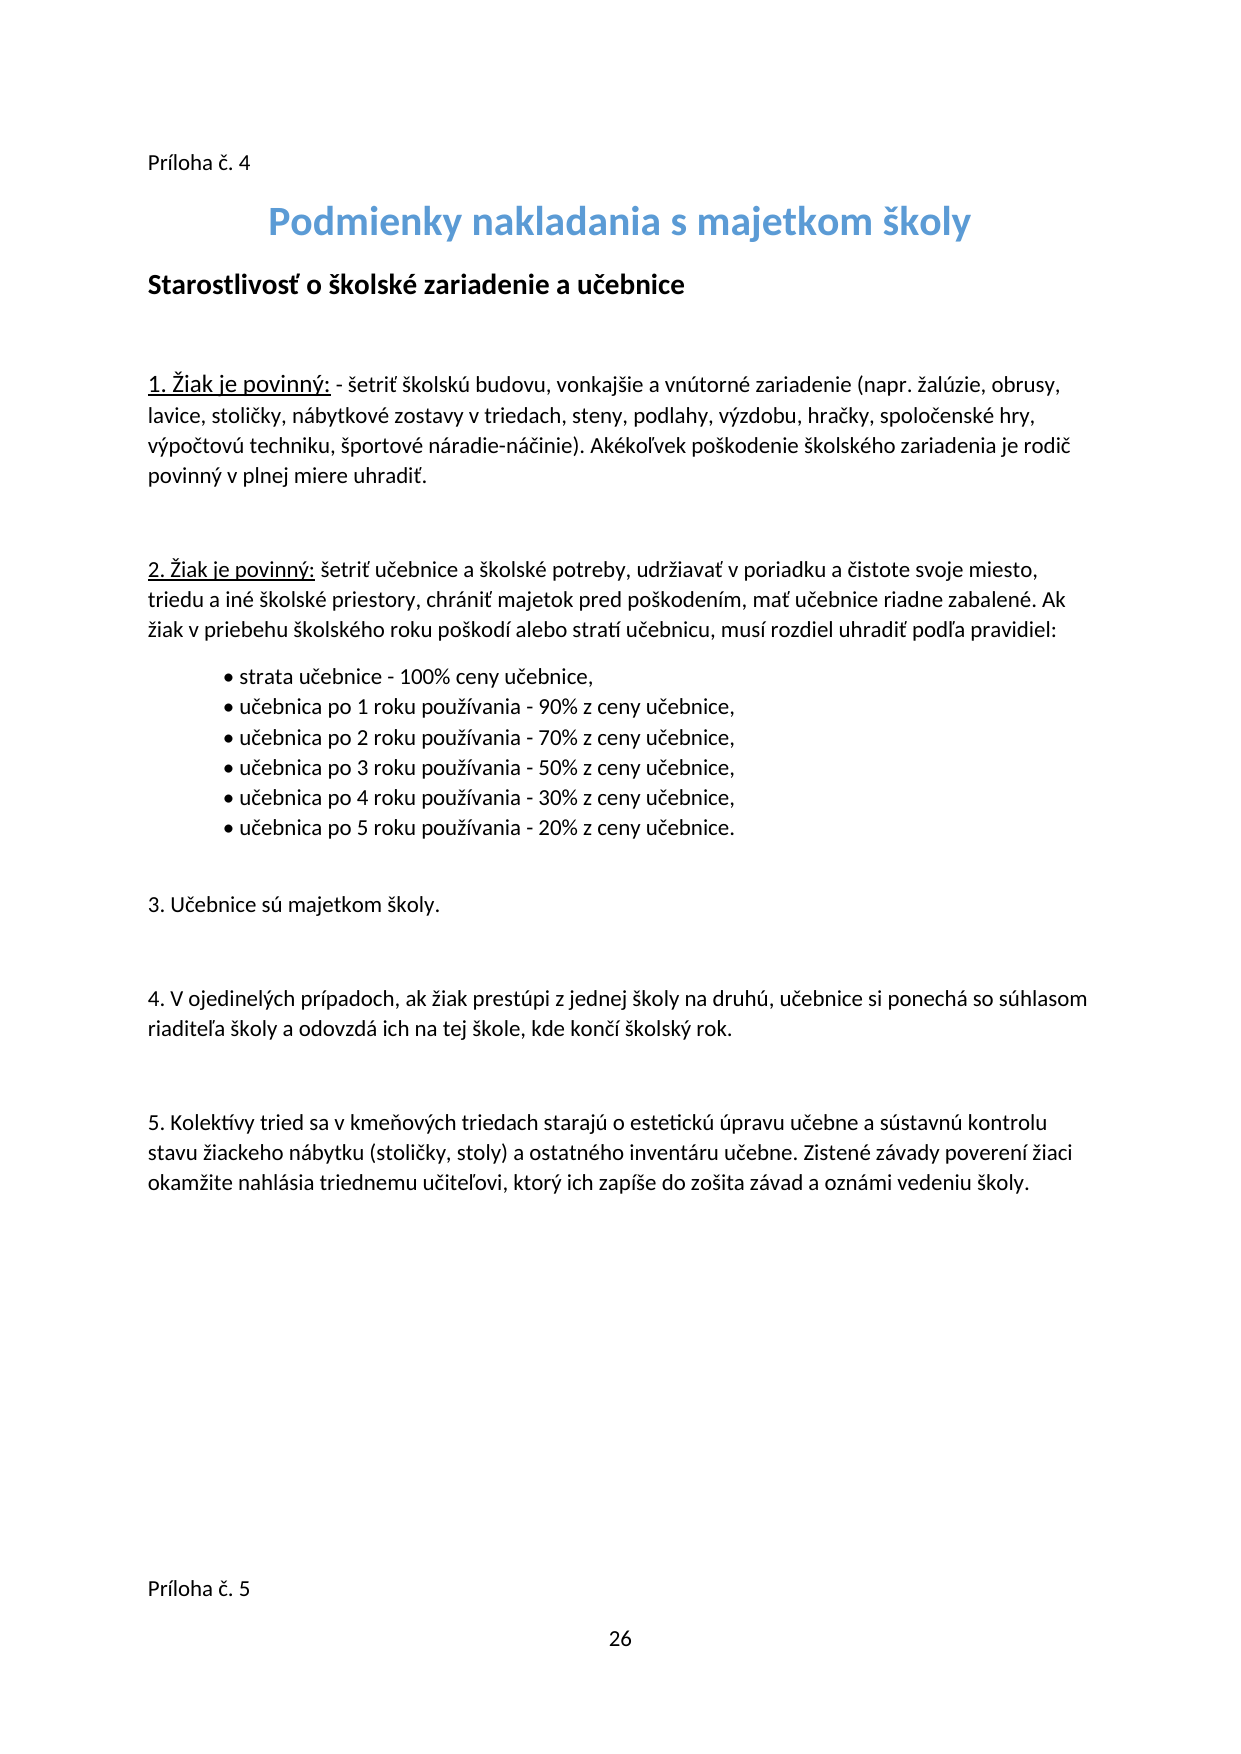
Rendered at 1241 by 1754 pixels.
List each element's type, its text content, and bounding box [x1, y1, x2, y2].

list • strata učebnice - 100% ceny učebnice, [223, 662, 1093, 690]
text Starostlivosť o školské zariadenie a učebnice [148, 266, 1093, 302]
list • učebnica po 3 roku používania - 50% z ceny učebnice, [223, 753, 1093, 781]
text 5. Kolektívy tried sa v kmeňových triedach starajú o estetickú úpravu učebne a sústavnú kontrolu stavu žiackeho nábytku (stoličky, stoly) a ostatného inventáru učebne. Zistené závady poverení žiaci okamžite nahlásia triednemu učiteľovi, ktorý ich zapíše do zošita závad a oznámi vedeniu školy. [148, 1108, 1093, 1196]
text Príloha č. 4 [148, 148, 1093, 176]
text 2. Žiak je povinný: šetriť učebnice a školské potreby, udržiavať v poriadku a čistote svoje miesto, triedu a iné školské priestory, chrániť majetok pred poškodením, mať učebnice riadne zabalené. Ak žiak v priebehu školského roku poškodí alebo stratí učebnicu, musí rozdiel uhradiť podľa pravidiel: [148, 555, 1093, 643]
text Príloha č. 5 [148, 1574, 1093, 1602]
list • učebnica po 4 roku používania - 30% z ceny učebnice, [223, 783, 1093, 811]
text Podmienky nakladania s majetkom školy [148, 194, 1093, 245]
text 4. V ojedinelých prípadoch, ak žiak prestúpi z jednej školy na druhú, učebnice si ponechá so súhlasom riaditeľa školy a odovzdá ich na tej škole, kde končí školský rok. [148, 984, 1093, 1042]
text 1. Žiak je povinný: - šetriť školskú budovu, vonkajšie a vnútorné zariadenie (napr. žalúzie, obrusy, lavice, stoličky, nábytkové zostavy v triedach, steny, podlahy, výzdobu, hračky, spoločenské hry, výpočtovú techniku, športové náradie-náčinie). Akékoľvek poškodenie školského zariadenia je rodič povinný v plnej miere uhradiť. [148, 368, 1093, 489]
list • učebnica po 2 roku používania - 70% z ceny učebnice, [223, 723, 1093, 751]
list • učebnica po 1 roku používania - 90% z ceny učebnice, [223, 692, 1093, 720]
list • učebnica po 5 roku používania - 20% z ceny učebnice. [223, 813, 1093, 841]
text 3. Učebnice sú majetkom školy. [148, 890, 1093, 918]
